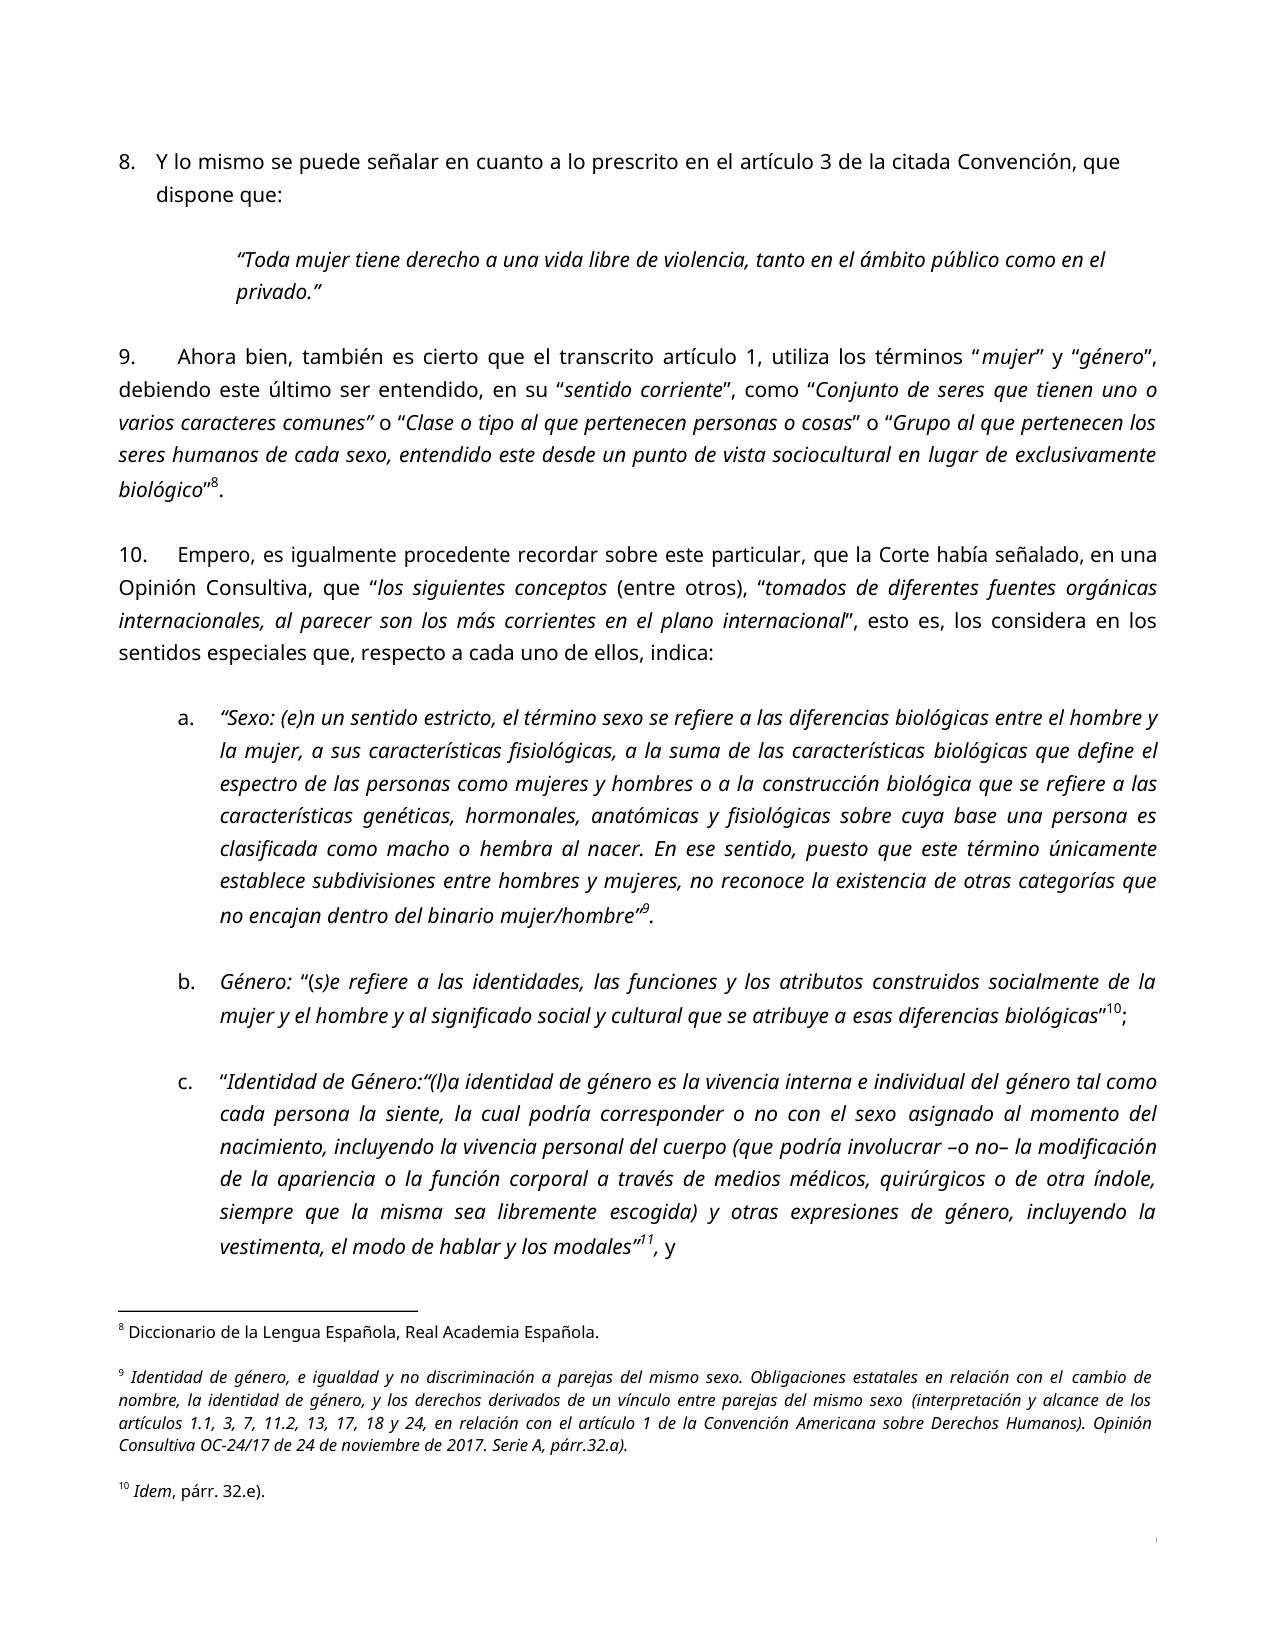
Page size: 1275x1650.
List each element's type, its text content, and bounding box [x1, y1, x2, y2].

list Ahora bien, también es cierto que el transcrito artículo 1, utiliza los términos “mujer” y “género”, debiendo este último ser entendido, en su “sentido corriente”, como “Conjunto de seres que tienen uno o varios caracteres comunes” o “Clase o tipo al que pertenecen personas o cosas” o “Grupo al que pertenecen los seres humanos de cada sexo, entendido este desde un punto de vista sociocultural en lugar de exclusivamente biológico”8. [118, 342, 1157, 503]
list Y lo mismo se puede señalar en cuanto a lo prescrito en el artículo 3 de la citada Convención, que dispone que: [118, 147, 1157, 208]
text 9 Identidad de género, e igualdad y no discriminación a parejas del mismo sexo. Obligaciones estatales en relación con el cambio de nombre, la identidad de género, y los derechos derivados de un vínculo entre parejas del mismo sexo (interpretación y alcance de los artículos 1.1, 3, 7, 11.2, 13, 17, 18 y 24, en relación con el artículo 1 de la Convención Americana sobre Derechos Humanos). Opinión Consultiva OC-24/17 de 24 de noviembre de 2017. Serie A, párr.32.a). [118, 1366, 1152, 1457]
list “Sexo: (e)n un sentido estricto, el término sexo se refiere a las diferencias biológicas entre el hombre y la mujer, a sus características fisiológicas, a la suma de las características biológicas que define el espectro de las personas como mujeres y hombres o a la construcción biológica que se refiere a las características genéticas, hormonales, anatómicas y fisiológicas sobre cuya base una persona es clasificada como macho o hembra al nacer. En ese sentido, puesto que este término únicamente establece subdivisiones entre hombres y mujeres, no reconoce la existencia de otras categorías que no encajan dentro del binario mujer/hombre”9. [177, 703, 1158, 929]
list “Identidad de Género:“(l)a identidad de género es la vivencia interna e individual del género tal como cada persona la siente, la cual podría corresponder o no con el sexo asignado al momento del nacimiento, incluyendo la vivencia personal del cuerpo (que podría involucrar –o no– la modificación de la apariencia o la función corporal a través de medios médicos, quirúrgicos o de otra índole, siempre que la misma sea libremente escogida) y otras expresiones de género, incluyendo la vestimenta, el modo de hablar y los modales”11, y [177, 1067, 1157, 1260]
list Género: “(s)e refiere a las identidades, las funciones y los atributos construidos socialmente de la mujer y el hombre y al significado social y cultural que se atribuye a esas diferencias biológicas”10; [177, 967, 1157, 1030]
text “Toda mujer tiene derecho a una vida libre de violencia, tanto en el ámbito público como en el privado.” [236, 245, 1159, 306]
list Empero, es igualmente procedente recordar sobre este particular, que la Corte había señalado, en una Opinión Consultiva, que “los siguientes conceptos (entre otros), “tomados de diferentes fuentes orgánicas internacionales, al parecer son los más corrientes en el plano internacional”, esto es, los considera en los sentidos especiales que, respecto a cada uno de ellos, indica: [118, 541, 1157, 667]
text 8 Diccionario de la Lengua Española, Real Academia Española. [118, 1320, 1169, 1343]
text 10 Idem, párr. 32.e). [118, 1479, 1169, 1502]
